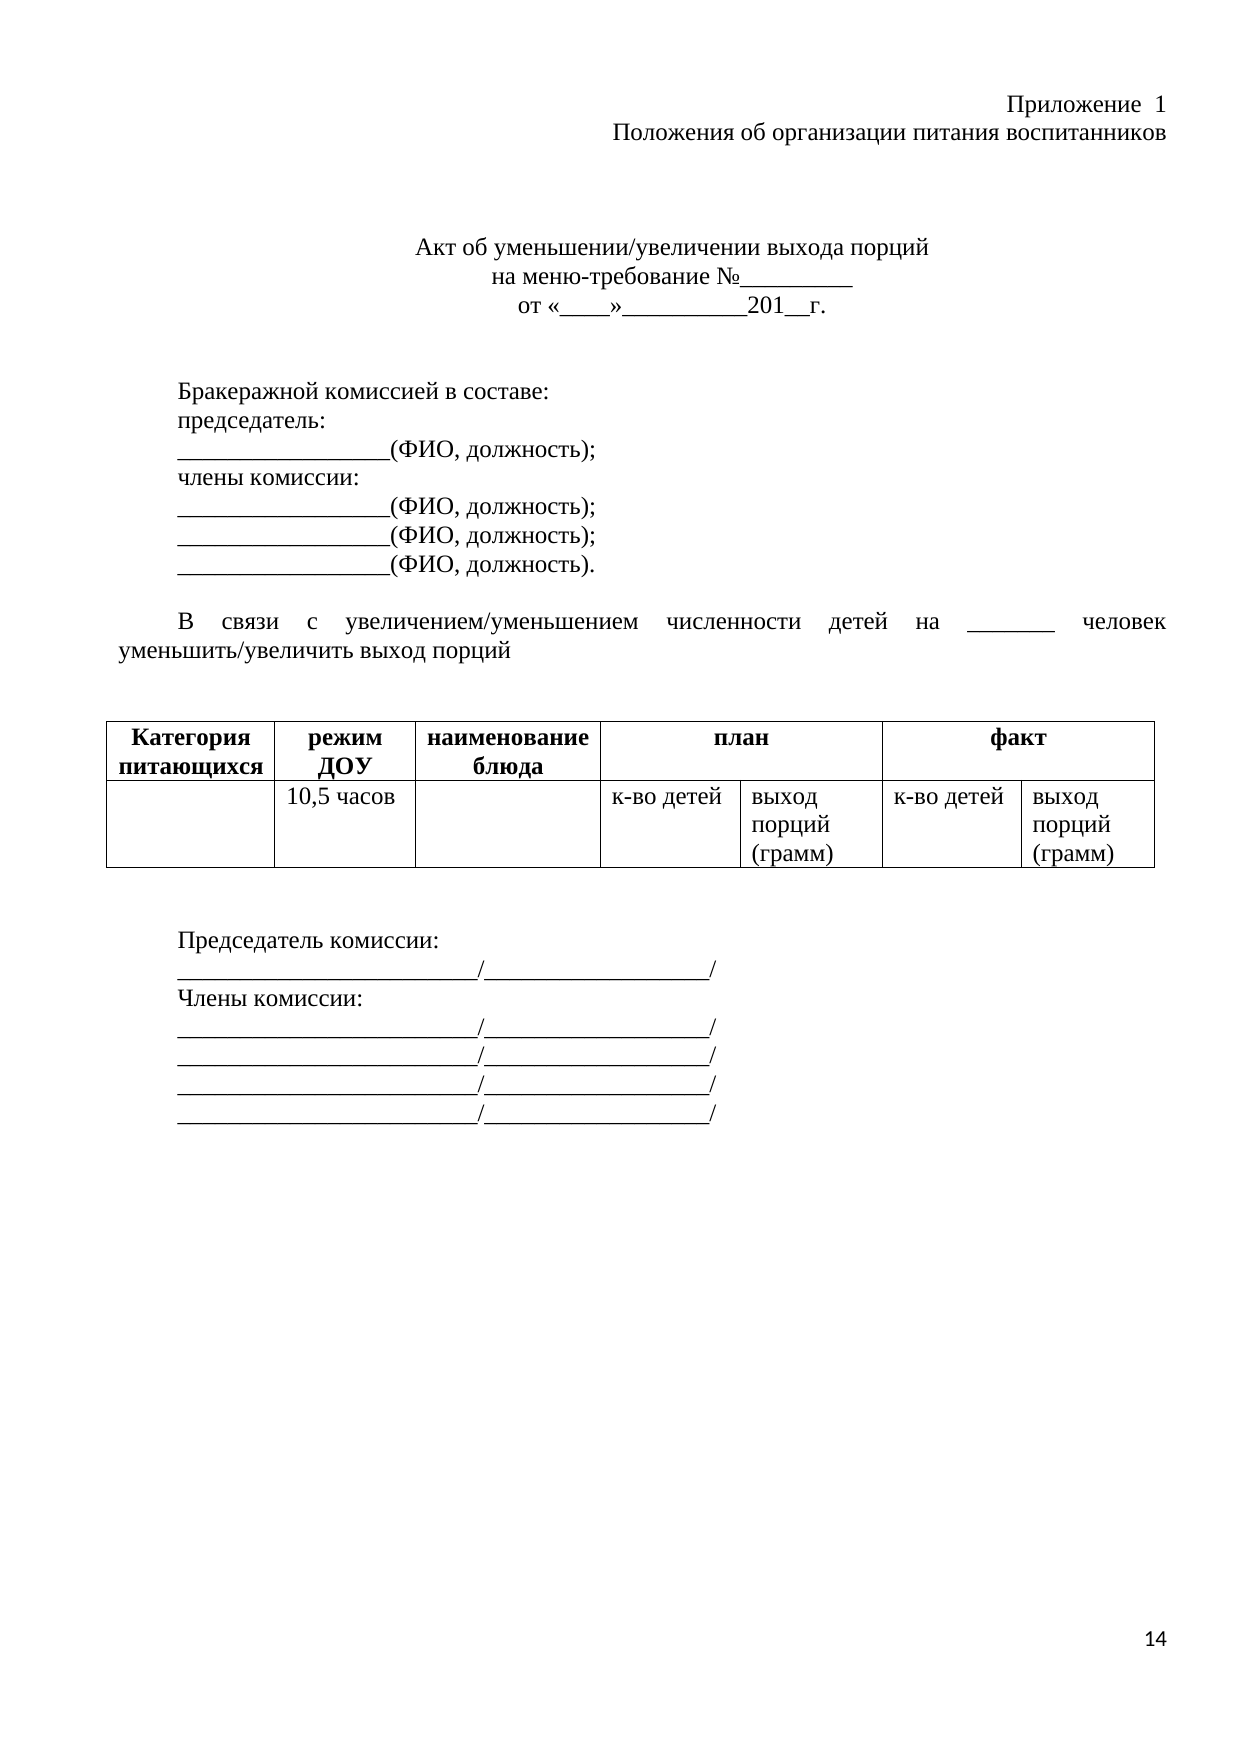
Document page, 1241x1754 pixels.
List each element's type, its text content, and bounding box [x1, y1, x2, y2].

text Акт об уменьшении/увеличении выхода порций [118, 232, 1167, 261]
text ________________________/__________________/ [118, 954, 1167, 983]
text члены комиссии: [118, 462, 1167, 491]
text ________________________/__________________/ [118, 1012, 1167, 1041]
text ________________________/__________________/ [118, 1098, 1167, 1127]
text на меню-требование №_________ [118, 261, 1167, 290]
text Бракеражной комиссией в составе: [118, 376, 1167, 405]
table_header Категория питающихся [107, 722, 274, 780]
table_header факт [883, 722, 1154, 780]
text ________________________/__________________/ [118, 1069, 1167, 1098]
table_header режим ДОУ [275, 722, 415, 780]
text _________________(ФИО, должность). [118, 549, 1167, 577]
text Члены комиссии: [118, 983, 1167, 1012]
table_cell выход порций (грамм) [741, 781, 882, 867]
text ________________________/__________________/ [118, 1041, 1167, 1069]
table_cell выход порций (грамм) [1022, 781, 1154, 867]
text В связи с увеличением/уменьшением численности детей на _______ человек уменьшить/увеличить выход порций [118, 606, 1167, 664]
text _________________(ФИО, должность); [118, 491, 1167, 520]
text Председатель комиссии: [118, 926, 1167, 954]
table_cell 10,5 часов [275, 781, 415, 867]
text _________________(ФИО, должность); [118, 434, 1167, 462]
text председатель: [118, 405, 1167, 434]
text Положения об организации питания воспитанников [118, 117, 1167, 146]
table_header план [601, 722, 882, 780]
table_cell [107, 781, 274, 867]
text от «____»__________201__г. [118, 290, 1167, 319]
table_cell к-во детей [601, 781, 740, 867]
table_cell к-во детей [883, 781, 1021, 867]
text Приложение 1 [118, 89, 1167, 117]
text _________________(ФИО, должность); [118, 520, 1167, 549]
table_cell [416, 781, 600, 867]
table_header наименование блюда [416, 722, 600, 780]
